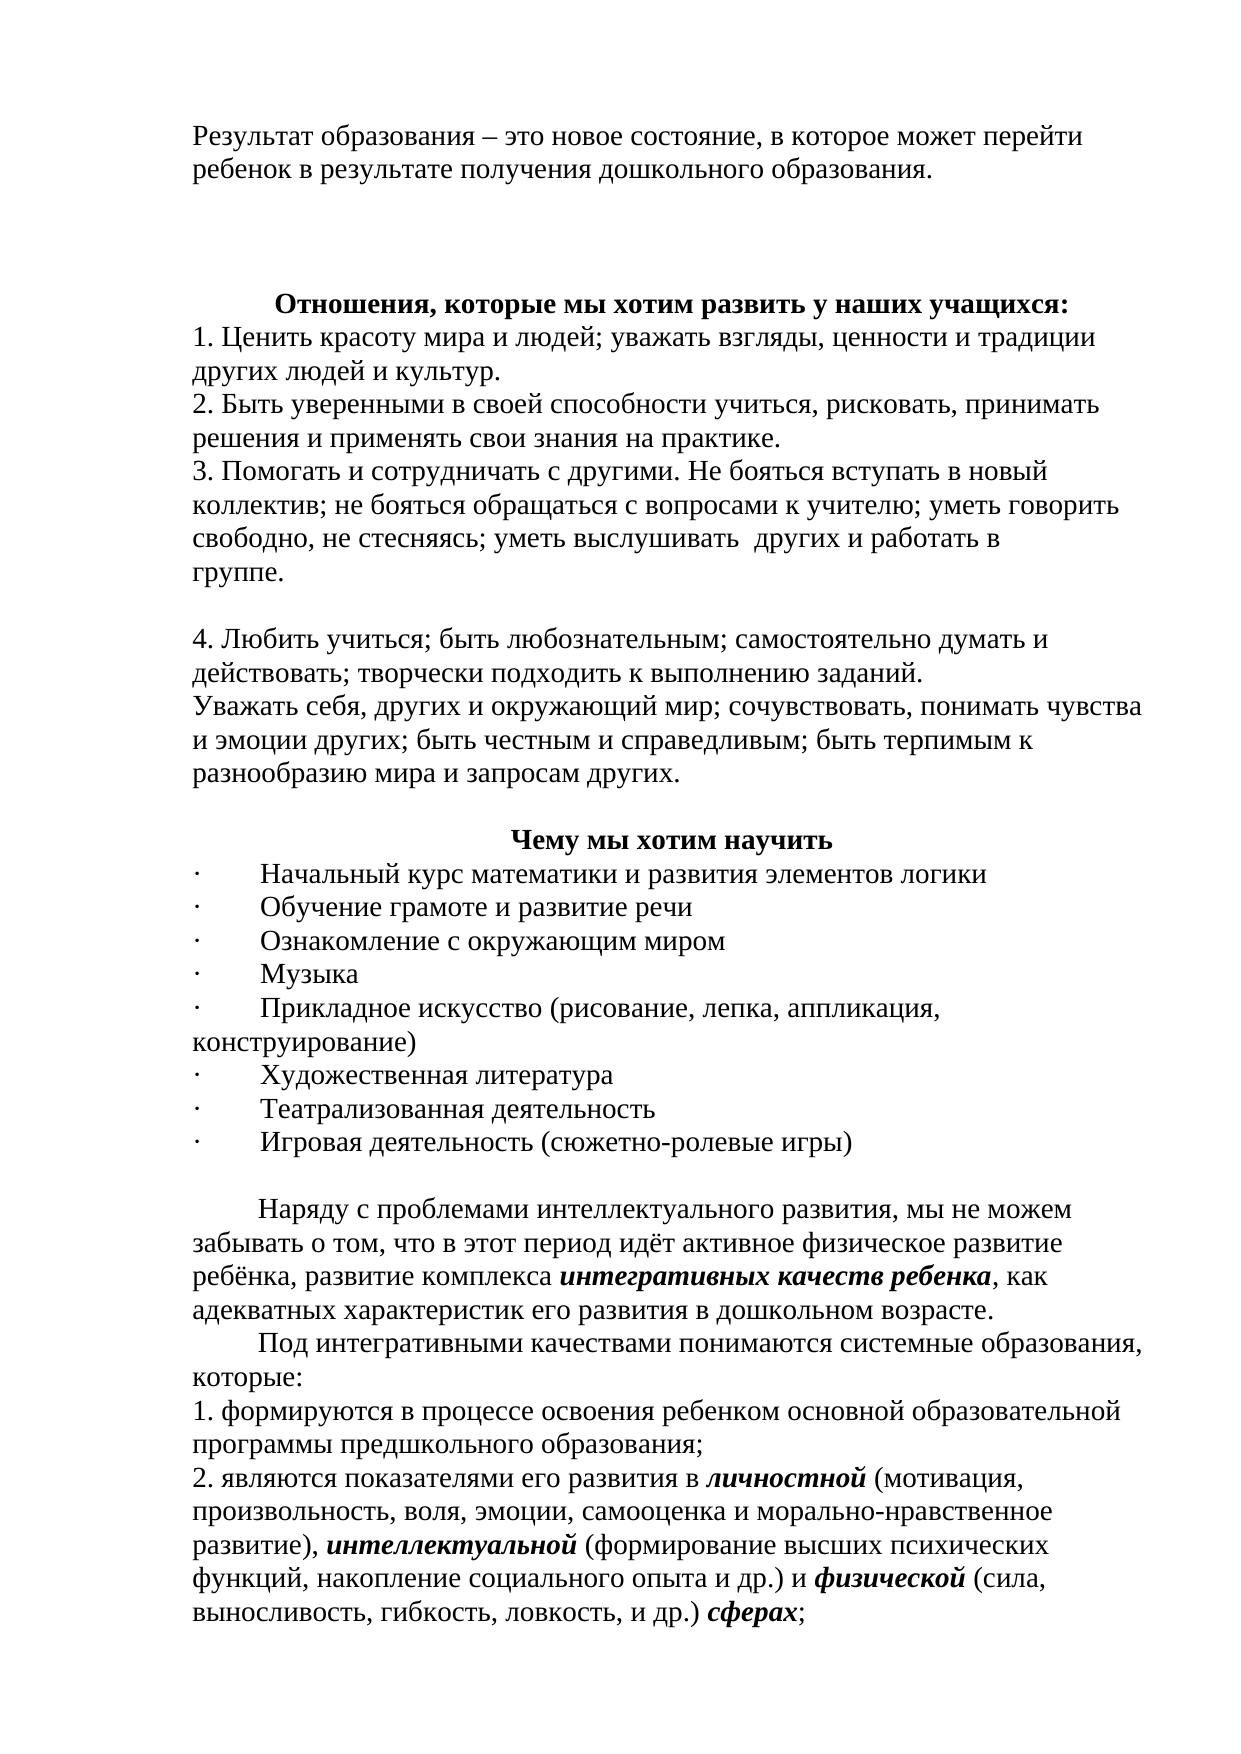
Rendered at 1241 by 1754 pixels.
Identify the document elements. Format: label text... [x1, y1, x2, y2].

text Под интегративными качествами понимаются системные образования, которые: [192, 1326, 1152, 1393]
text 1. Ценить красоту мира и людей; уважать взгляды, ценности и традиции других людей и культур. [192, 319, 1152, 386]
text · Ознакомление с окружающим миром [192, 923, 1152, 957]
text Наряду с проблемами интеллектуального развития, мы не можем забывать о том, что в этот период идёт активное физическое развитие ребёнка, развитие комплекса интегративных качеств ребенка, как адекватных характеристик его развития в дошкольном возрасте. [192, 1191, 1152, 1326]
text · Художественная литература [192, 1057, 1152, 1091]
text Отношения, которые мы хотим развить у наших учащихся: [192, 286, 1152, 319]
text Уважать себя, других и окружающий мир; сочувствовать, понимать чувства и эмоции других; быть честным и справедливым; быть терпимым к разнообразию мира и запросам других. [192, 688, 1152, 789]
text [192, 118, 1152, 185]
text 3. Помогать и сотрудничать с другими. Не бояться вступать в новый коллектив; не бояться обращаться с вопросами к учителю; уметь говорить свободно, не стесняясь; уметь выслушивать других и работать в группе. [192, 453, 1152, 621]
text · Музыка [192, 957, 1152, 990]
text Чему мы хотим научить [192, 822, 1152, 856]
text 2. Быть уверенными в своей способности учиться, рисковать, принимать решения и применять свои знания на практике. [192, 386, 1152, 453]
text 4. Любить учиться; быть любознательным; самостоятельно думать и действовать; творчески подходить к выполнению заданий. [192, 621, 1152, 688]
text · Прикладное искусство (рисование, лепка, аппликация, конструирование) [192, 990, 1152, 1057]
text · Обучение грамоте и развитие речи [192, 889, 1152, 923]
text 2. являются показателями его развития в личностной (мотивация, произвольность, воля, эмоции, самооценка и морально-нравственное развитие), интеллектуальной (формирование высших психических функций, накопление социального опыта и др.) и физической (сила, выносливость, гибкость, ловкость, и др.) сферах; [192, 1460, 1152, 1627]
text 1. формируются в процессе освоения ребенком основной образовательной программы предшкольного образования; [192, 1393, 1152, 1460]
text · Театрализованная деятельность [192, 1091, 1152, 1124]
text · Начальный курс математики и развития элементов логики [192, 856, 1152, 889]
text · Игровая деятельность (сюжетно-ролевые игры) [192, 1124, 1152, 1158]
